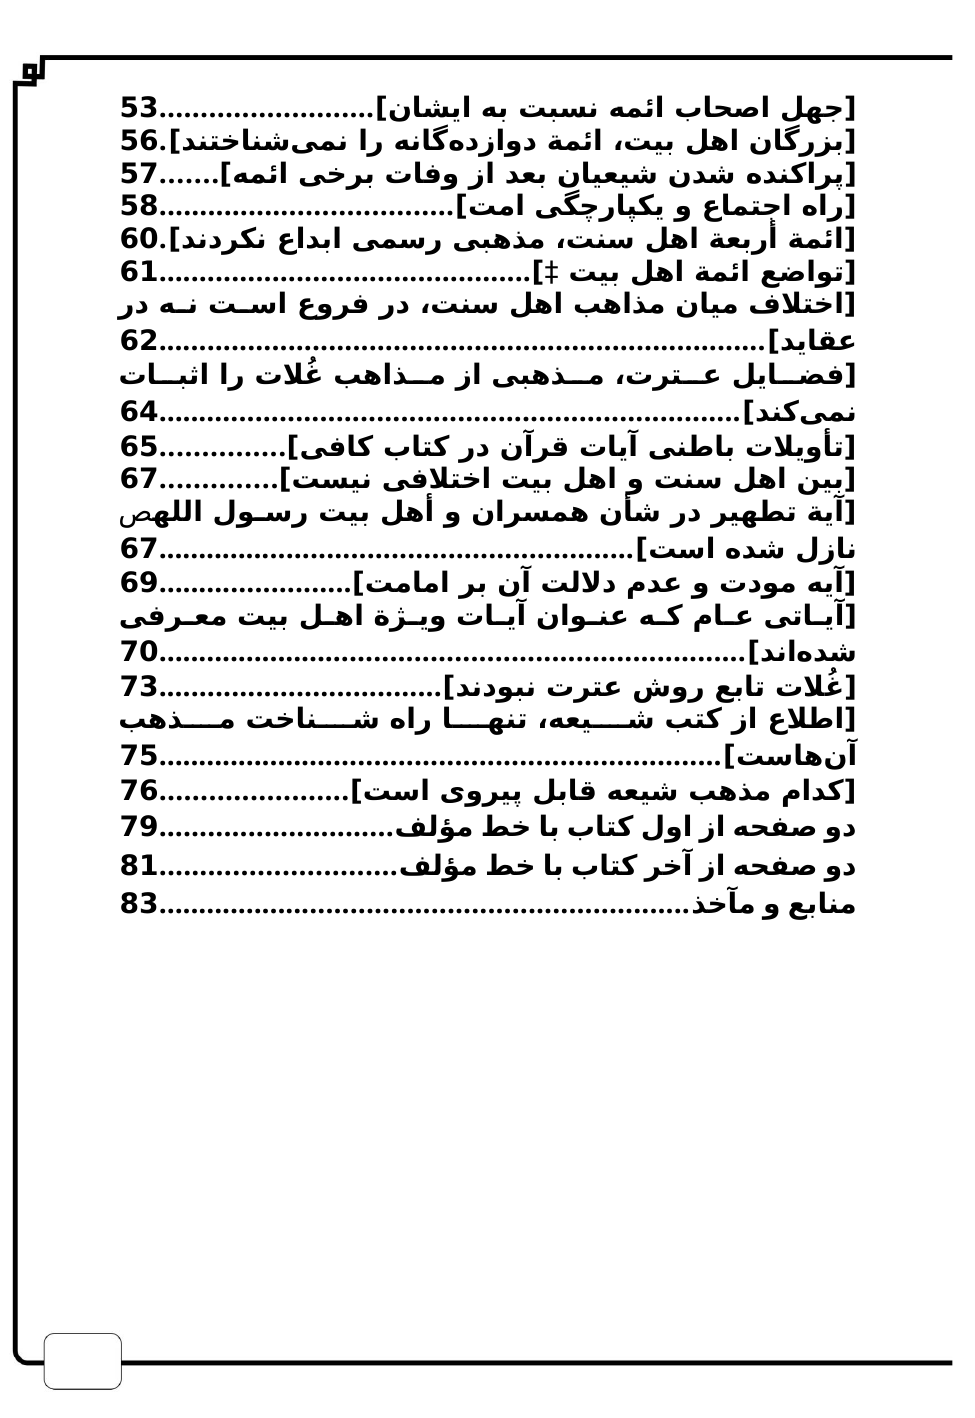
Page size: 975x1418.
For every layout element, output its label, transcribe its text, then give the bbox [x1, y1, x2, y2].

text [اطلاع از کتب شیعه، تنها راه شناخت مذهب آن‌هاست] 75 [118, 703, 857, 774]
text [اختلاف میان مذاهب اهل سنت، در فروع است نه در عقاید] 62 [118, 288, 857, 359]
text [آیة تطهیر در شأن همسران و أهل بیت رسول اللهص نازل شده است] 67 [118, 495, 857, 566]
text [راه اجتماع و یکپارچگی امت] 58 [118, 190, 857, 222]
text [تأویلات باطنی آیات قرآن در کتاب کافی] 65 [118, 430, 857, 463]
text دو صفحه از آخر کتاب با خط مؤلف 81 [118, 845, 857, 883]
text [غُلات تابع روش عترت نبودند] 73 [118, 670, 857, 703]
text [آیاتی عام که عنوان آیات ویژة اهل بیت معرفی شده‌اند] 70 [118, 599, 857, 670]
picture [0, 0, 953, 1418]
text [بین اهل سنت و اهل بیت اختلافی نیست] 67 [118, 463, 857, 495]
text [بزرگان اهل بیت، ائمة دوازده‌گانه را نمی‌شناختند] 56 [118, 124, 857, 157]
text منابع و مآخذ 83 [118, 883, 857, 922]
text [کدام مذهب شیعه قابل پیروی است] 76 [118, 774, 857, 807]
text [تواضع ائمة اهل بیت ‡] 61 [118, 255, 857, 288]
text [ائمة أربعة اهل سنت، مذهبی رسمی ابداع نکردند] 60 [118, 222, 857, 255]
text دو صفحه از اول کتاب با خط مؤلف 79 [118, 807, 857, 845]
text [جهل اصحاب ائمه نسبت به ایشان] 53 [118, 92, 857, 124]
text [فضایل عترت، مذهبی از مذاهب غُلات را اثبات نمی‌کند] 64 [118, 359, 857, 430]
text [آیه مودت و عدم دلالت آن بر امامت] 69 [118, 566, 857, 599]
text [پراکنده ‌شدن شیعیان بعد از وفات برخی ائمه] 57 [118, 157, 857, 190]
